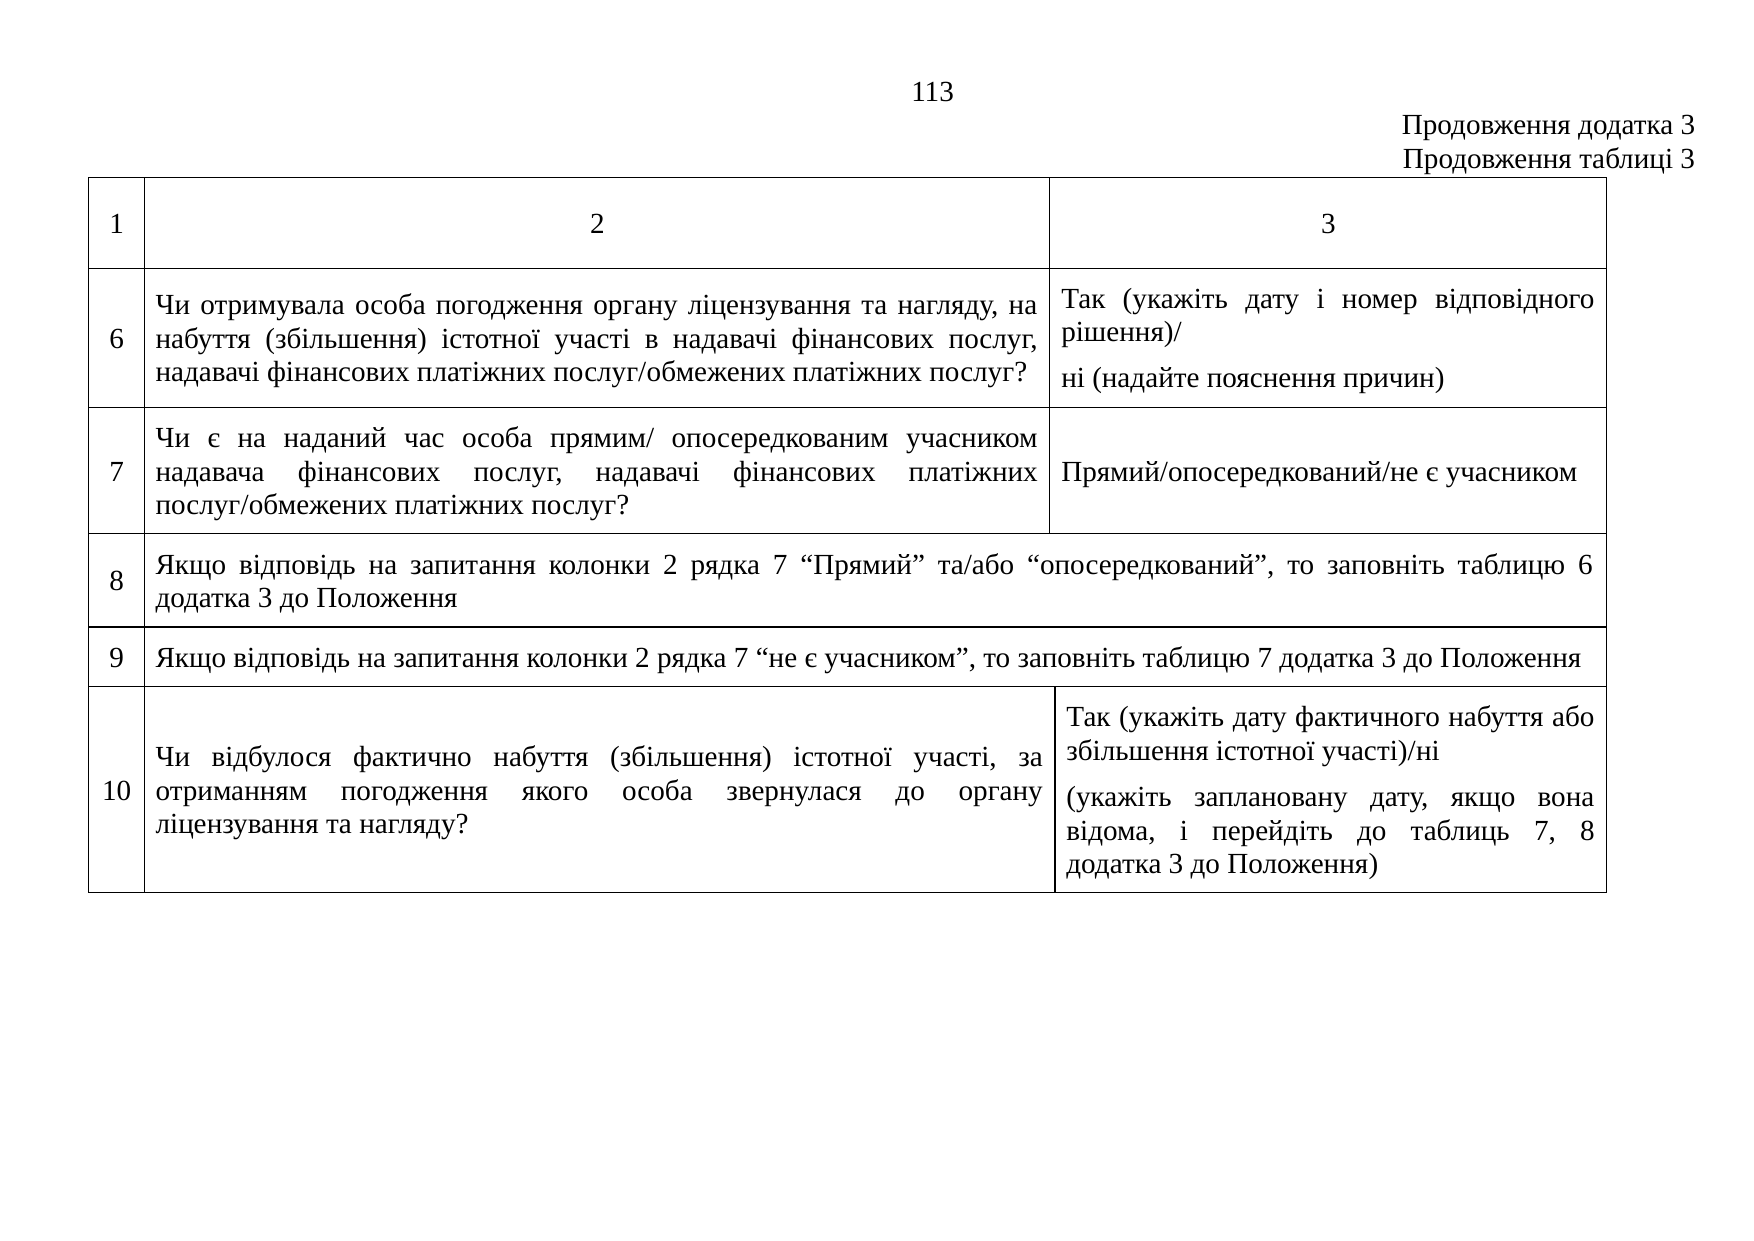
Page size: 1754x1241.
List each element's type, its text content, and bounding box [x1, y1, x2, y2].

table_cell 10 [89, 687, 144, 892]
table_header 2 [145, 178, 1049, 267]
table_cell 7 [89, 408, 144, 533]
table_cell 8 [89, 534, 144, 626]
table_cell Якщо відповідь на запитання колонки 2 рядка 7 “Прямий” та/або “опосередкований”, то заповніть таблицю 6 додатка 3 до Положення [145, 534, 1606, 626]
table_cell Прямий/опосередкований/не є учасником [1050, 408, 1606, 533]
table_cell 9 [89, 628, 144, 686]
table_header 3 [1050, 178, 1606, 267]
table_cell 6 [89, 269, 144, 407]
table_cell Якщо відповідь на запитання колонки 2 рядка 7 “не є учасником”, то заповніть таблицю 7 додатка 3 до Положення [145, 628, 1606, 686]
table_cell Чи відбулося фактично набуття (збільшення) істотної участі, за отриманням погодження якого особа звернулася до органу ліцензування та нагляду? [145, 687, 1054, 892]
table_cell Чи отримувала особа погодження органу ліцензування та нагляду, на набуття (збільшення) істотної участі в надавачі фінансових послуг, надавачі фінансових платіжних послуг/обмежених платіжних послуг? [145, 269, 1049, 407]
table_header 1 [89, 178, 144, 267]
table_cell Так (укажіть дату і номер відповідного рішення)/ ні (надайте пояснення причин) [1050, 269, 1606, 407]
table_cell Так (укажіть дату фактичного набуття або збільшення істотної участі)/ні (укажіть заплановану дату, якщо вона відома, і перейдіть до таблиць 7, 8 додатка 3 до Положення) [1056, 687, 1606, 892]
table_cell Чи є на наданий час особа прямим/ опосередкованим учасником надавача фінансових послуг, надавачі фінансових платіжних послуг/обмежених платіжних послуг? [145, 408, 1049, 533]
